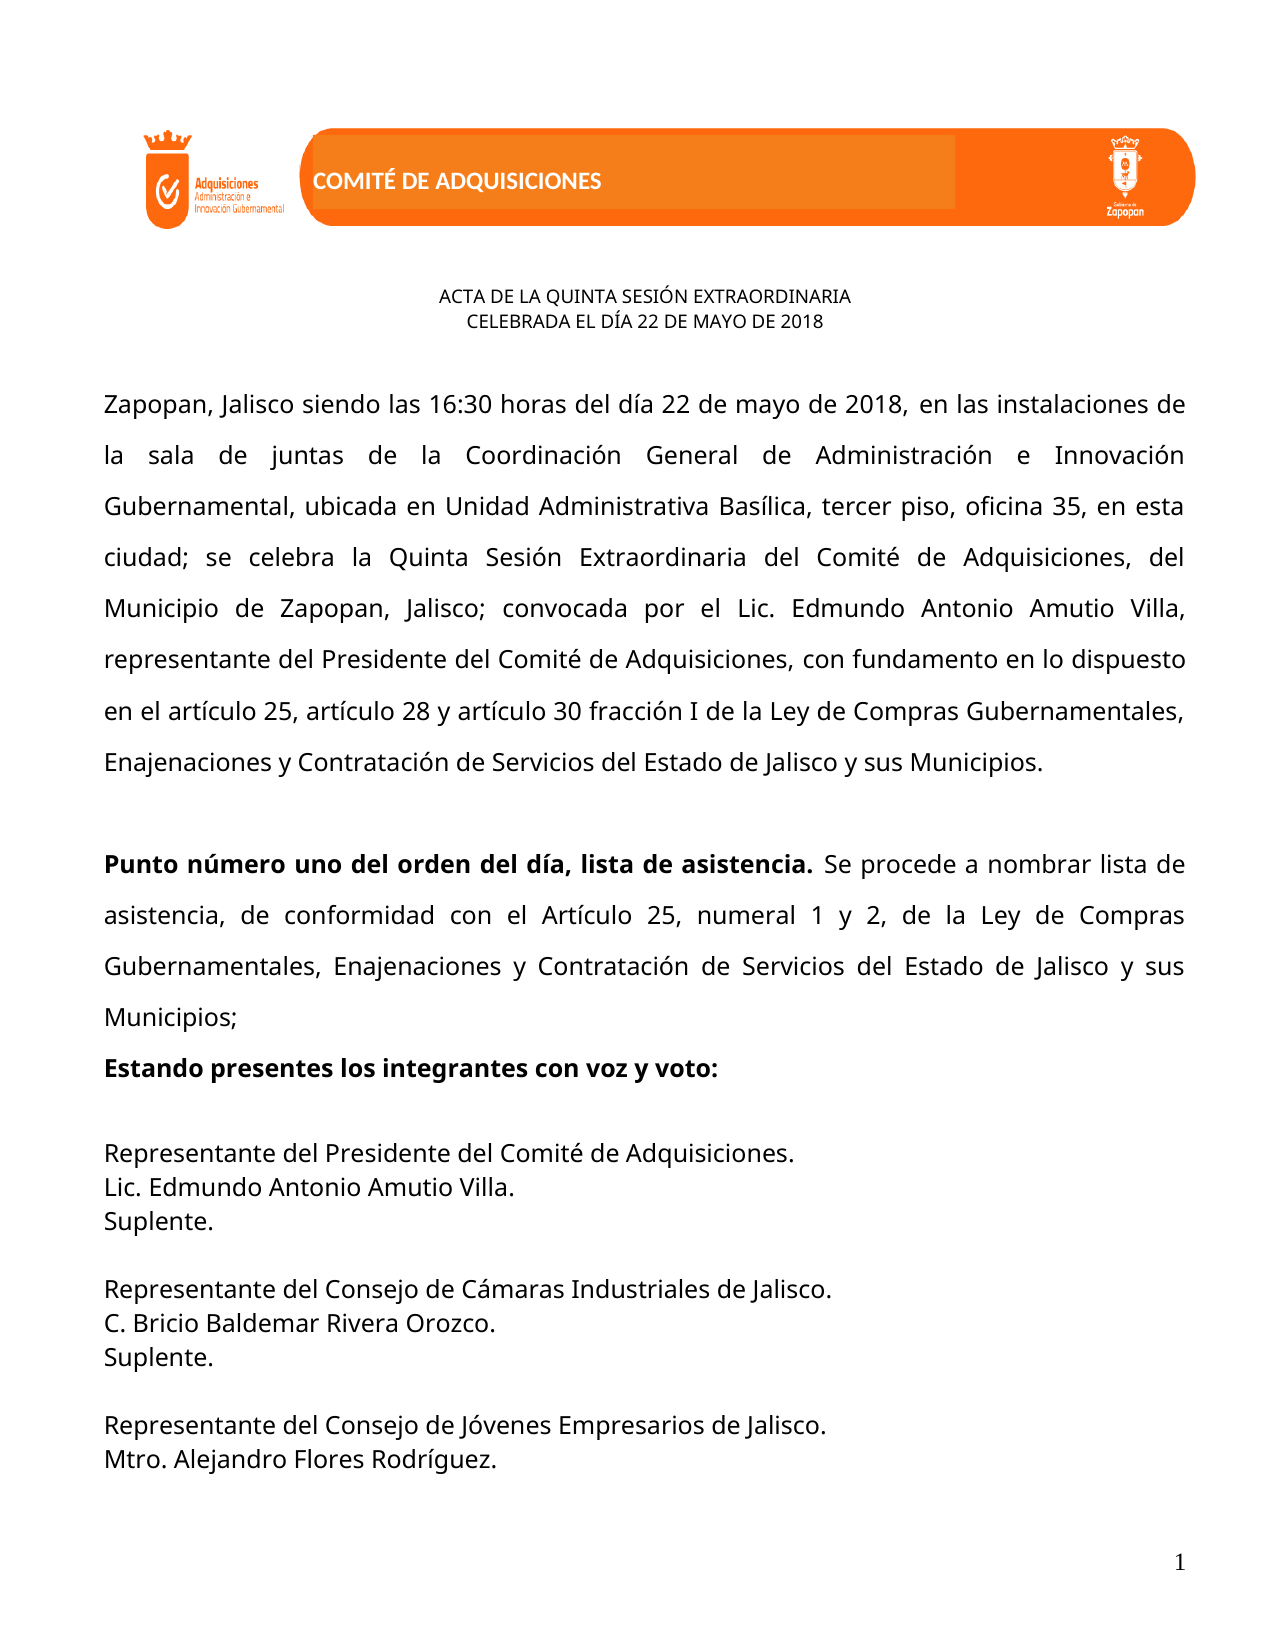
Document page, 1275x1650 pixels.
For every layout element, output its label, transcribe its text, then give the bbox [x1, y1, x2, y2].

title Estando presentes los integrantes con voz y voto: [103, 1050, 1186, 1084]
text Representante del Presidente del Comité de Adquisiciones. [103, 1136, 1186, 1169]
text Lic. Edmundo Antonio Amutio Villa. [103, 1169, 1186, 1204]
text Suplente. [103, 1204, 1186, 1238]
text Representante del Consejo de Jóvenes Empresarios de Jalisco. [103, 1408, 1186, 1442]
text C. Bricio Baldemar Rivera Orozco. [103, 1306, 1186, 1340]
text Representante del Consejo de Cámaras Industriales de Jalisco. [103, 1272, 1186, 1306]
picture [103, 73, 1224, 284]
text Punto número uno del orden del día, lista de asistencia. Se procede a nombrar lista de asistencia, de conformidad con el Artículo 25, numeral 1 y 2, de la Ley de Compras Gubernamentales, Enajenaciones y Contratación de Servicios del Estado de Jalisco y sus Municipios; [103, 846, 1186, 1033]
text Mtro. Alejandro Flores Rodríguez. [103, 1442, 1186, 1476]
text Zapopan, Jalisco siendo las 16:30 horas del día 22 de mayo de 2018, en las instalaciones de la sala de juntas de la Coordinación General de Administración e Innovación Gubernamental, ubicada en Unidad Administrativa Basílica, tercer piso, oficina 35, en esta ciudad; se celebra la Quinta Sesión Extraordinaria del Comité de Adquisiciones, del Municipio de Zapopan, Jalisco; convocada por el Lic. Edmundo Antonio Amutio Villa, representante del Presidente del Comité de Adquisiciones, con fundamento en lo dispuesto en el artículo 25, artículo 28 y artículo 30 fracción I de la Ley de Compras Gubernamentales, Enajenaciones y Contratación de Servicios del Estado de Jalisco y sus Municipios. [103, 387, 1186, 778]
text Suplente. [103, 1340, 1186, 1374]
